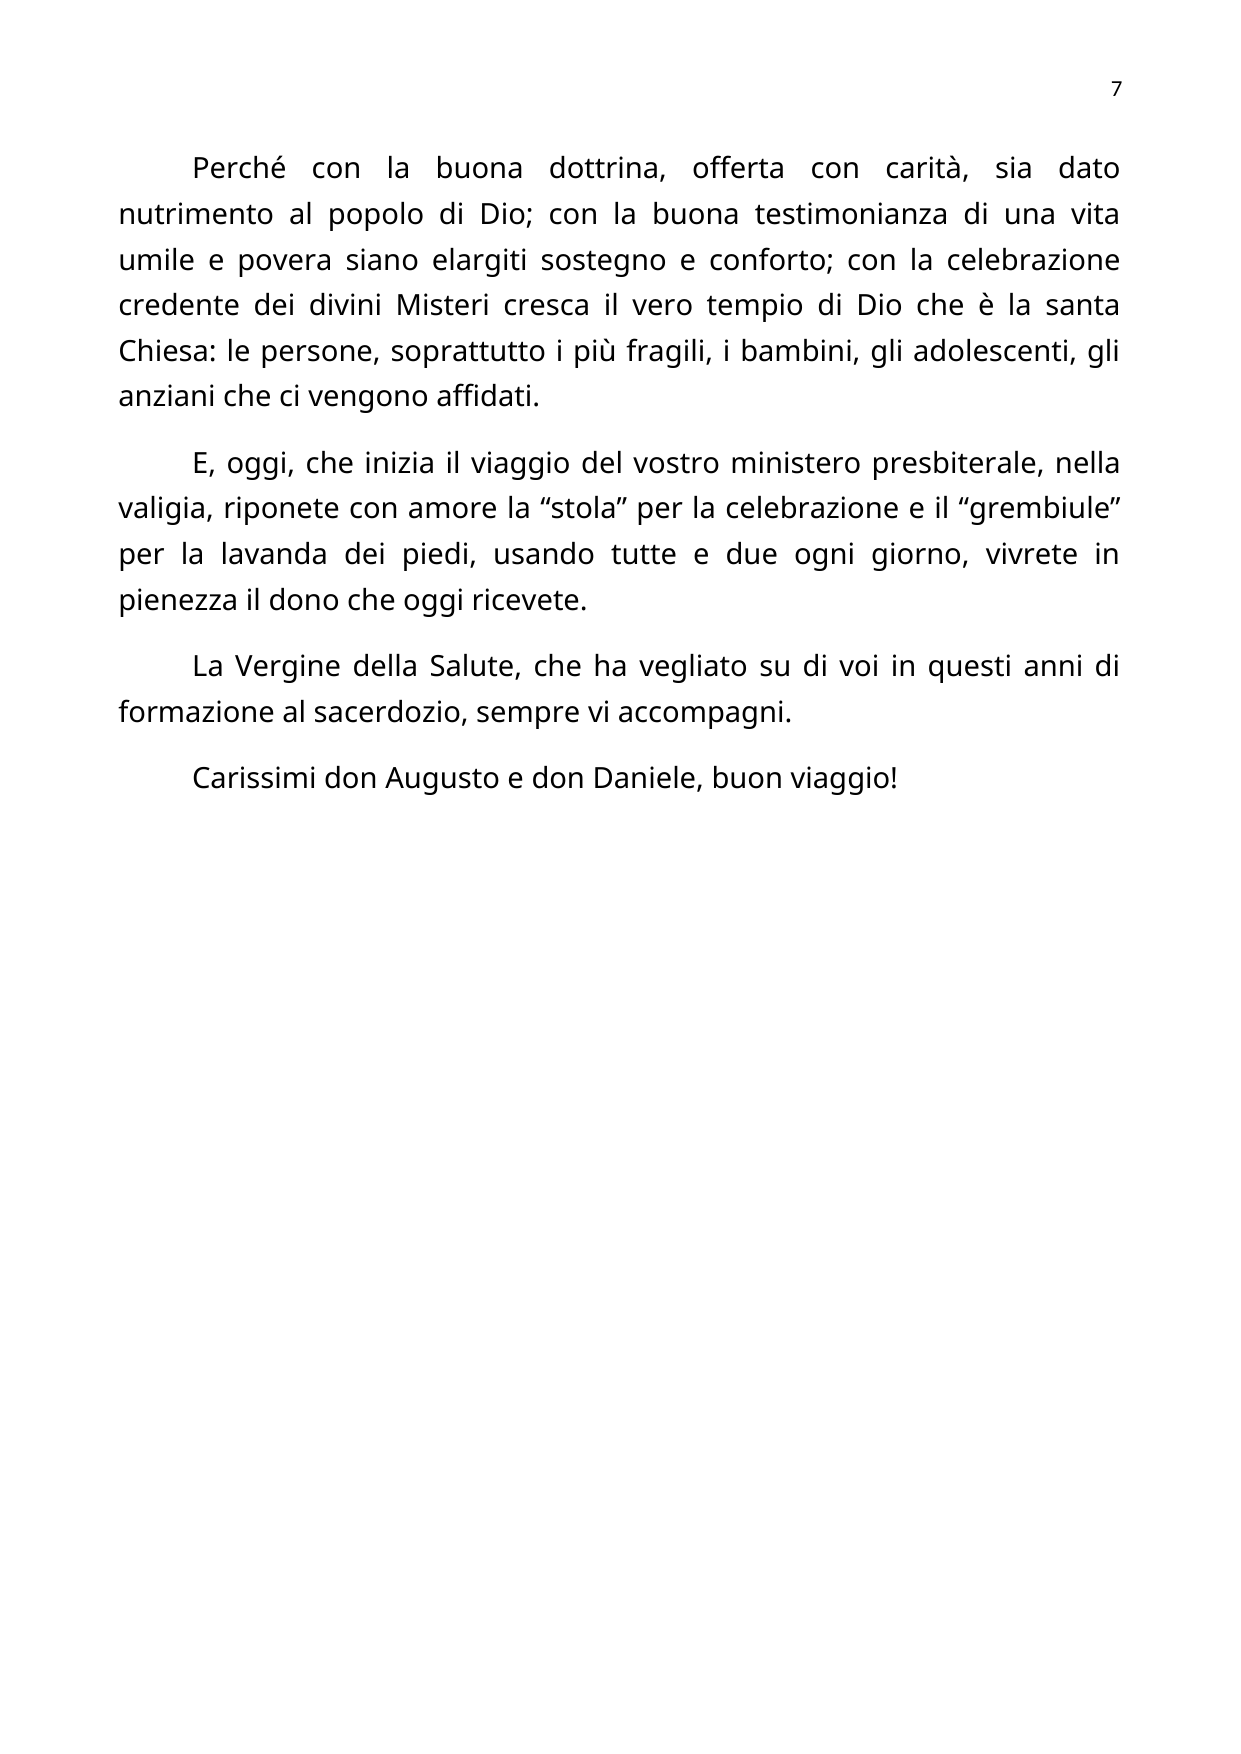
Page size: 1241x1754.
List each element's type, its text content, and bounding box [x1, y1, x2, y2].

text Carissimi don Augusto e don Daniele, buon viaggio! [118, 758, 1122, 797]
text Perché con la buona dottrina, offerta con carità, sia dato nutrimento al popolo di Dio; con la buona testimonianza di una vita umile e povera siano elargiti sostegno e conforto; con la celebrazione credente dei divini Misteri cresca il vero tempio di Dio che è la santa Chiesa: le persone, soprattutto i più fragili, i bambini, gli adolescenti, gli anziani che ci vengono affidati. [118, 148, 1122, 415]
text E, oggi, che inizia il viaggio del vostro ministero presbiterale, nella valigia, riponete con amore la “stola” per la celebrazione e il “grembiule” per la lavanda dei piedi, usando tutte e due ogni giorno, vivrete in pienezza il dono che oggi ricevete. [118, 442, 1122, 619]
text La Vergine della Salute, che ha vegliato su di voi in questi anni di formazione al sacerdozio, sempre vi accompagni. [118, 646, 1122, 731]
